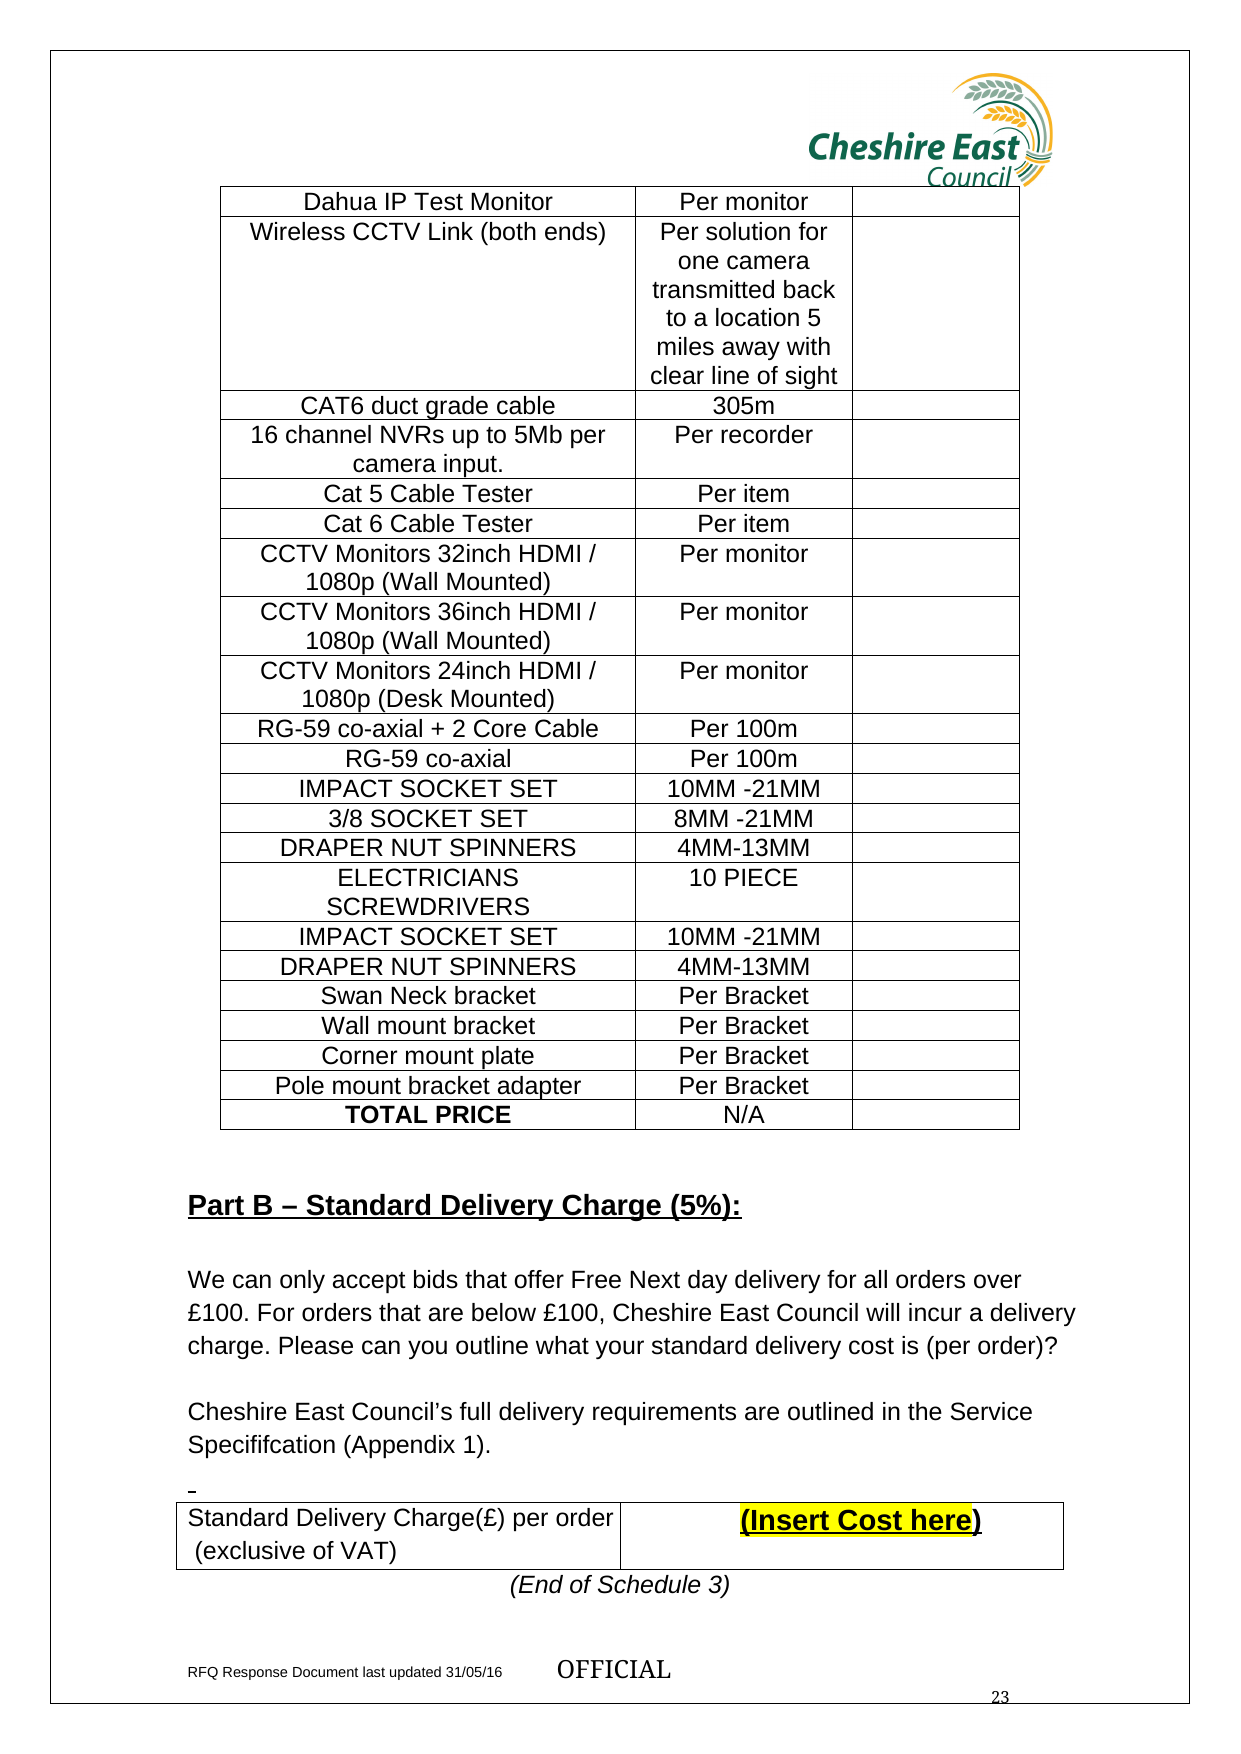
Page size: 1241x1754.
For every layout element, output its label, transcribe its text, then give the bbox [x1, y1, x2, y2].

table_cell [853, 509, 1019, 537]
text Part B – Standard Delivery Charge (5%): [187, 1188, 1090, 1221]
table_cell RG-59 co-axial + 2 Core Cable [221, 714, 635, 743]
table_cell [853, 187, 1019, 216]
table_cell Swan Neck bracket [221, 981, 635, 1010]
table_cell Cat 5 Cable Tester [221, 479, 635, 508]
table_cell Dahua IP Test Monitor [221, 187, 635, 216]
table_cell Per recorder [636, 420, 852, 478]
table_cell TOTAL PRICE [221, 1100, 635, 1129]
table_cell 4MM-13MM [636, 833, 852, 862]
table_cell [853, 391, 1019, 419]
table_cell IMPACT SOCKET SET [221, 922, 635, 950]
table_cell Per 100m [636, 744, 852, 773]
table_cell Per monitor [636, 656, 852, 713]
table_cell [853, 656, 1019, 713]
table_cell ELECTRICIANS SCREWDRIVERS [221, 863, 635, 921]
table_cell Per Bracket [636, 1011, 852, 1040]
table_cell [853, 1041, 1019, 1069]
table_cell [853, 1011, 1019, 1040]
table_cell Cat 6 Cable Tester [221, 509, 635, 537]
table_cell N/A [636, 1100, 852, 1129]
table_cell Per Bracket [636, 1071, 852, 1099]
table_cell 305m [636, 391, 852, 419]
table_cell [853, 863, 1019, 921]
table_cell [853, 804, 1019, 832]
text We can only accept bids that offer Free Next day delivery for all orders over £100. For orders that are below £100, Cheshire East Council will incur a delivery charge. Please can you outline what your standard delivery cost is (per order)? [187, 1265, 1090, 1359]
table_cell RG-59 co-axial [221, 744, 635, 773]
table_cell CCTV Monitors 24inch HDMI / 1080p (Desk Mounted) [221, 656, 635, 713]
table_cell Pole mount bracket adapter [221, 1071, 635, 1099]
table_cell [853, 714, 1019, 743]
table_cell [853, 217, 1019, 389]
table_cell Per 100m [636, 714, 852, 743]
table_cell [853, 1100, 1019, 1129]
table_cell Per item [636, 509, 852, 537]
table_cell [853, 479, 1019, 508]
table_header (Insert Cost here) [621, 1503, 1063, 1569]
table_cell CCTV Monitors 32inch HDMI / 1080p (Wall Mounted) [221, 539, 635, 596]
table_cell 16 channel NVRs up to 5Mb per camera input. [221, 420, 635, 478]
table_cell 8MM -21MM [636, 804, 852, 832]
table_cell [853, 922, 1019, 950]
table_cell 10 PIECE [636, 863, 852, 921]
table_cell Per monitor [636, 597, 852, 654]
table_cell CCTV Monitors 36inch HDMI / 1080p (Wall Mounted) [221, 597, 635, 654]
table_cell CAT6 duct grade cable [221, 391, 635, 419]
table_cell Per monitor [636, 187, 852, 216]
table_cell DRAPER NUT SPINNERS [221, 833, 635, 862]
table_cell [853, 981, 1019, 1010]
table_cell Wireless CCTV Link (both ends) [221, 217, 635, 389]
table_cell [853, 420, 1019, 478]
table_cell DRAPER NUT SPINNERS [221, 951, 635, 980]
table_cell 10MM -21MM [636, 774, 852, 802]
picture [809, 73, 1053, 187]
table_cell [853, 539, 1019, 596]
table_cell Wall mount bracket [221, 1011, 635, 1040]
table_header Standard Delivery Charge(£) per order (exclusive of VAT) [177, 1503, 620, 1569]
table_cell IMPACT SOCKET SET [221, 774, 635, 802]
table_cell 4MM-13MM [636, 951, 852, 980]
table_cell Per monitor [636, 539, 852, 596]
table_cell [853, 597, 1019, 654]
text (End of Schedule 3) [187, 1570, 1053, 1599]
text Cheshire East Council’s full delivery requirements are outlined in the Service Specififcation (Appendix 1). [187, 1397, 1090, 1459]
table_cell Per solution for one camera transmitted back to a location 5 miles away with clear line of sight [636, 217, 852, 389]
table_cell 3/8 SOCKET SET [221, 804, 635, 832]
table_cell [853, 833, 1019, 862]
table_cell [853, 774, 1019, 802]
table_cell [853, 744, 1019, 773]
table_cell Per Bracket [636, 981, 852, 1010]
table_cell Per Bracket [636, 1041, 852, 1069]
table_cell Corner mount plate [221, 1041, 635, 1069]
table_cell [853, 1071, 1019, 1099]
table_cell 10MM -21MM [636, 922, 852, 950]
table_cell [853, 951, 1019, 980]
table_cell Per item [636, 479, 852, 508]
